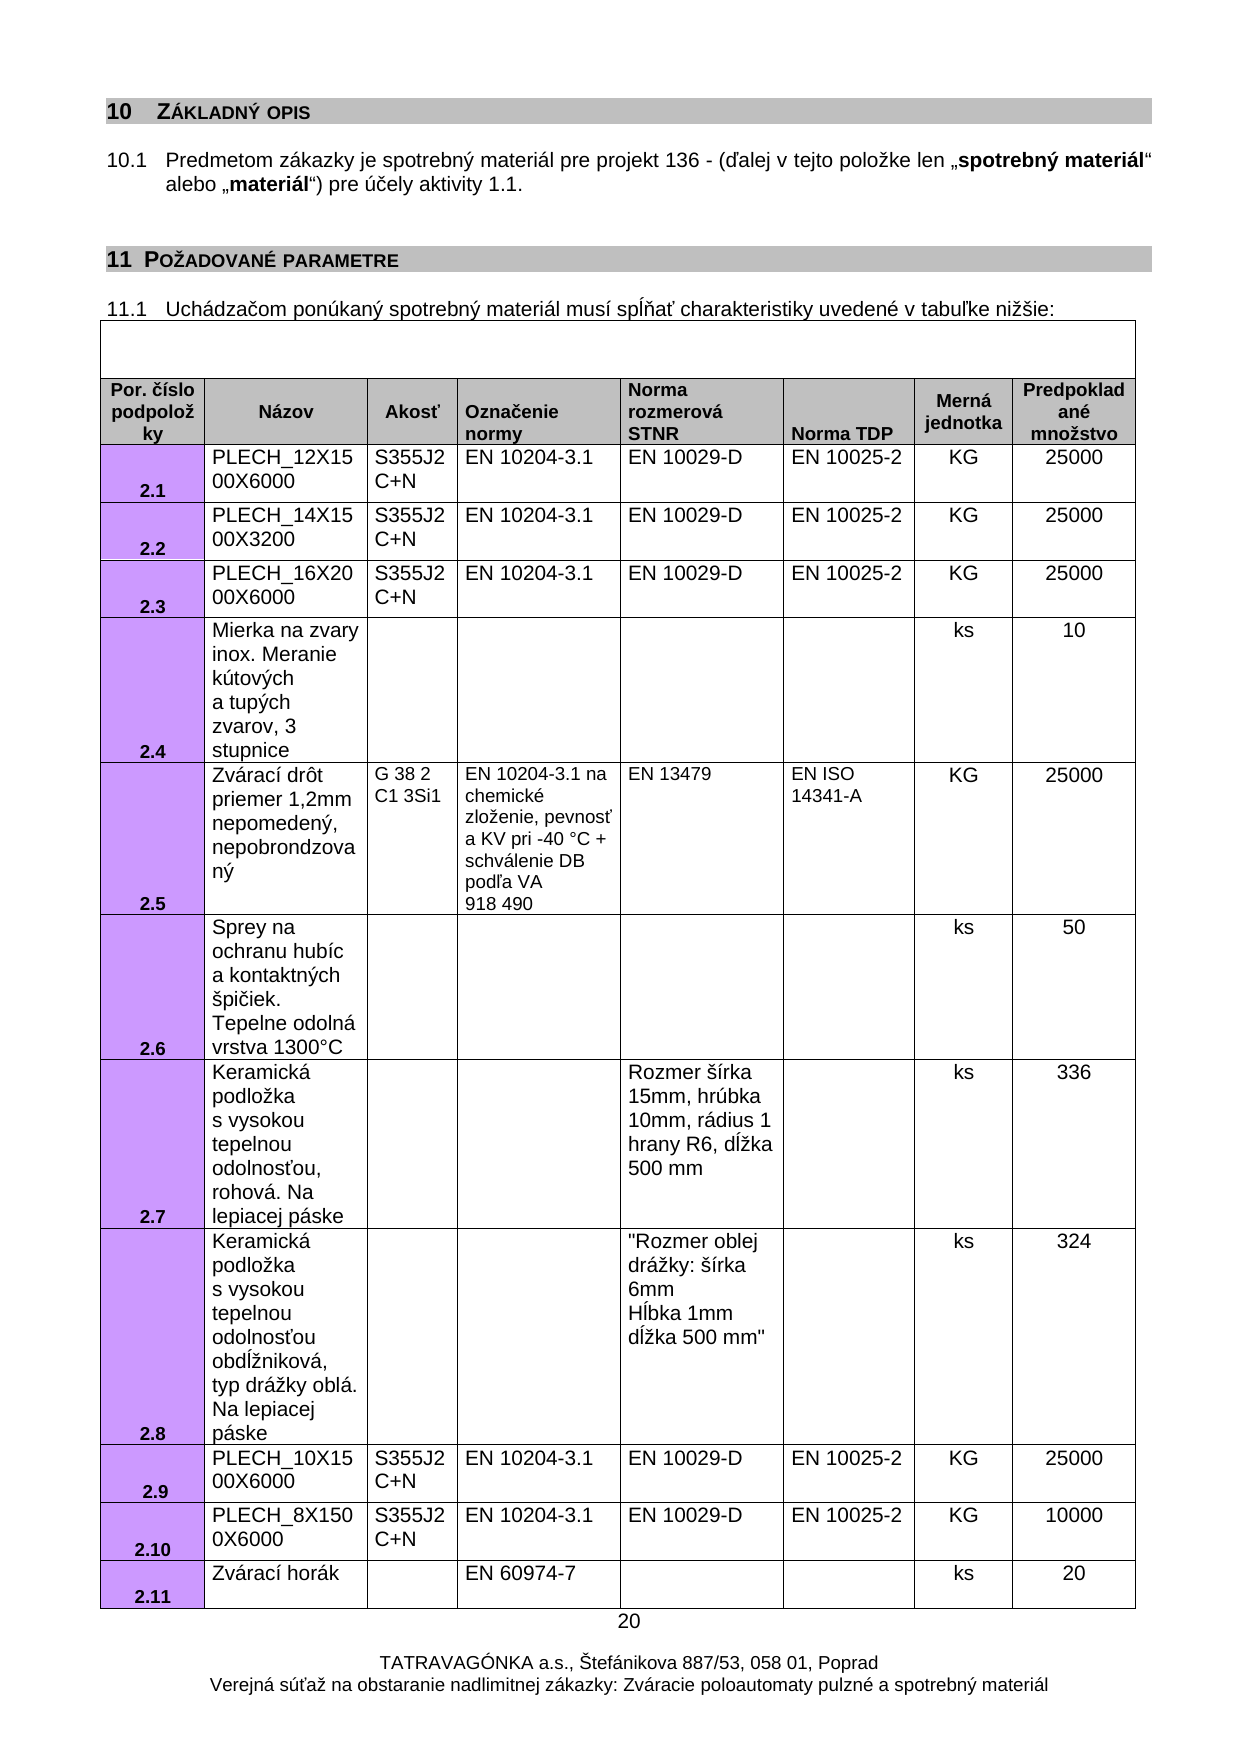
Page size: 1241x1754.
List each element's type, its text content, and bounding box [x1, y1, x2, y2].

subtitle Základný opis [106, 98, 1152, 124]
table_cell PLECH_12X1500X6000 [205, 445, 367, 502]
table_cell EN 13479 [621, 763, 783, 914]
table_cell PLECH_16X2000X6000 [205, 561, 367, 617]
table_cell 324 [1013, 1229, 1135, 1444]
table_cell [784, 1229, 914, 1444]
table_cell Akosť [368, 379, 457, 444]
table_cell KG [915, 1503, 1012, 1560]
table_cell 2.8 [101, 1229, 204, 1444]
table_cell KG [915, 561, 1012, 617]
table_cell KG [915, 1445, 1012, 1502]
table_cell [458, 915, 620, 1059]
table_cell EN 10029-D [621, 561, 783, 617]
table_cell EN 10025-2 [784, 503, 914, 559]
table_cell [368, 1561, 457, 1608]
table_cell 2.3 [101, 561, 204, 617]
table_cell EN 10204-3.1 [458, 1503, 620, 1560]
table_cell 2.10 [101, 1503, 204, 1560]
table_cell EN 10204-3.1 [458, 445, 620, 502]
table_cell [621, 618, 783, 762]
table_cell ks [915, 618, 1012, 762]
table_cell ks [915, 1561, 1012, 1608]
table_cell [784, 915, 914, 1059]
table_cell 2.11 [101, 1561, 204, 1608]
table_cell S355J2C+N [368, 1445, 457, 1502]
table_cell EN 10029-D [621, 503, 783, 559]
table_cell [784, 1060, 914, 1228]
table_cell ks [915, 1229, 1012, 1444]
table_cell 2.4 [101, 618, 204, 762]
table_cell ks [915, 915, 1012, 1059]
table_cell S355J2C+N [368, 445, 457, 502]
table_cell 25000 [1013, 561, 1135, 617]
table_cell Sprey na ochranu hubíc a kontaktných špičiek. Tepelne odolná vrstva 1300°C [205, 915, 367, 1059]
table_cell [784, 618, 914, 762]
table_cell [458, 618, 620, 762]
table_cell S355J2C+N [368, 503, 457, 559]
table_cell S355J2C+N [368, 1503, 457, 1560]
table_cell 10000 [1013, 1503, 1135, 1560]
table_cell EN 10204-3.1 [458, 1445, 620, 1502]
table_cell Názov [205, 379, 367, 444]
list Uchádzačom ponúkaný spotrebný materiál musí spĺňať charakteristiky uvedené v tabuľke nižšie: [106, 296, 1152, 320]
table_cell 2.7 [101, 1060, 204, 1228]
table_cell [368, 1229, 457, 1444]
table_cell [368, 915, 457, 1059]
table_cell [205, 1561, 367, 1608]
table_cell EN 10204-3.1 [458, 561, 620, 617]
table_header [101, 321, 1135, 378]
table_cell 25000 [1013, 1445, 1135, 1502]
table_cell KG [915, 763, 1012, 914]
table_cell "Rozmer oblej drážky: šírka 6mm Hĺbka 1mm dĺžka 500 mm" [621, 1229, 783, 1444]
table_cell 336 [1013, 1060, 1135, 1228]
table_cell KG [915, 445, 1012, 502]
table_cell Por. číslo podpoložky [101, 379, 204, 444]
table_cell 25000 [1013, 503, 1135, 559]
table_cell Zvárací drôt priemer 1,2mm nepomedený, nepobrondzovaný [205, 763, 367, 914]
table_cell Mierka na zvary inox. Meranie kútových a tupých zvarov, 3 stupnice [205, 618, 367, 762]
table_cell [784, 1561, 914, 1608]
table_cell 50 [1013, 915, 1135, 1059]
table_cell 2.9 [101, 1445, 204, 1502]
table_cell EN 10204-3.1 [458, 503, 620, 559]
table_cell EN 10025-2 [784, 1445, 914, 1502]
table_cell Merná jednotka [915, 379, 1012, 444]
table_cell 20 [1013, 1561, 1135, 1608]
table_cell [368, 618, 457, 762]
table_cell Keramická podložka s vysokou tepelnou odolnosťou obdĺžniková, typ drážky oblá. Na lepiacej páske [205, 1229, 367, 1444]
table_cell PLECH_10X1500X6000 [205, 1445, 367, 1502]
table_cell [458, 1229, 620, 1444]
table_cell 2.6 [101, 915, 204, 1059]
table_cell 10 [1013, 618, 1135, 762]
table_cell 2.5 [101, 763, 204, 914]
table_cell [621, 1561, 783, 1608]
table_cell 2.1 [101, 445, 204, 502]
table_cell EN 60974-7 [458, 1561, 620, 1608]
list Predmetom zákazky je spotrebný materiál pre projekt 136 - (ďalej v tejto položke len „spotrebný materiál“ alebo „materiál“) pre účely aktivity 1.1. [106, 148, 1152, 196]
table_cell PLECH_8X1500X6000 [205, 1503, 367, 1560]
table_cell [458, 1060, 620, 1228]
table_cell ks [915, 1060, 1012, 1228]
table_cell Označenie normy [458, 379, 620, 444]
table_cell EN 10025-2 [784, 561, 914, 617]
table_cell EN 10204-3.1 na chemické zloženie, pevnosť a KV pri -40 °C + schválenie DB podľa VA 918 490 [458, 763, 620, 914]
table_cell 25000 [1013, 445, 1135, 502]
table_cell KG [915, 503, 1012, 559]
table_cell 2.2 [101, 503, 204, 559]
table_cell EN ISO 14341-A [784, 763, 914, 914]
table_cell 25000 [1013, 763, 1135, 914]
table_cell EN 10025-2 [784, 1503, 914, 1560]
table_cell Norma rozmerová STNR [621, 379, 783, 444]
table_cell EN 10029-D [621, 445, 783, 502]
table_cell EN 10025-2 [784, 445, 914, 502]
table_cell S355J2C+N [368, 561, 457, 617]
table_cell Rozmer šírka 15mm, hrúbka 10mm, rádius 1 hrany R6, dĺžka 500 mm [621, 1060, 783, 1228]
table_cell Predpokladané množstvo [1013, 379, 1135, 444]
table_cell EN 10029-D [621, 1445, 783, 1502]
table_cell G 38 2 C1 3Si1 [368, 763, 457, 914]
table_cell [368, 1060, 457, 1228]
table_cell PLECH_14X1500X3200 [205, 503, 367, 559]
table_cell EN 10029-D [621, 1503, 783, 1560]
subtitle Požadované parametre [106, 246, 1152, 272]
table_cell Norma TDP [784, 379, 914, 444]
table_cell [621, 915, 783, 1059]
table_cell Keramická podložka s vysokou tepelnou odolnosťou, rohová. Na lepiacej páske [205, 1060, 367, 1228]
